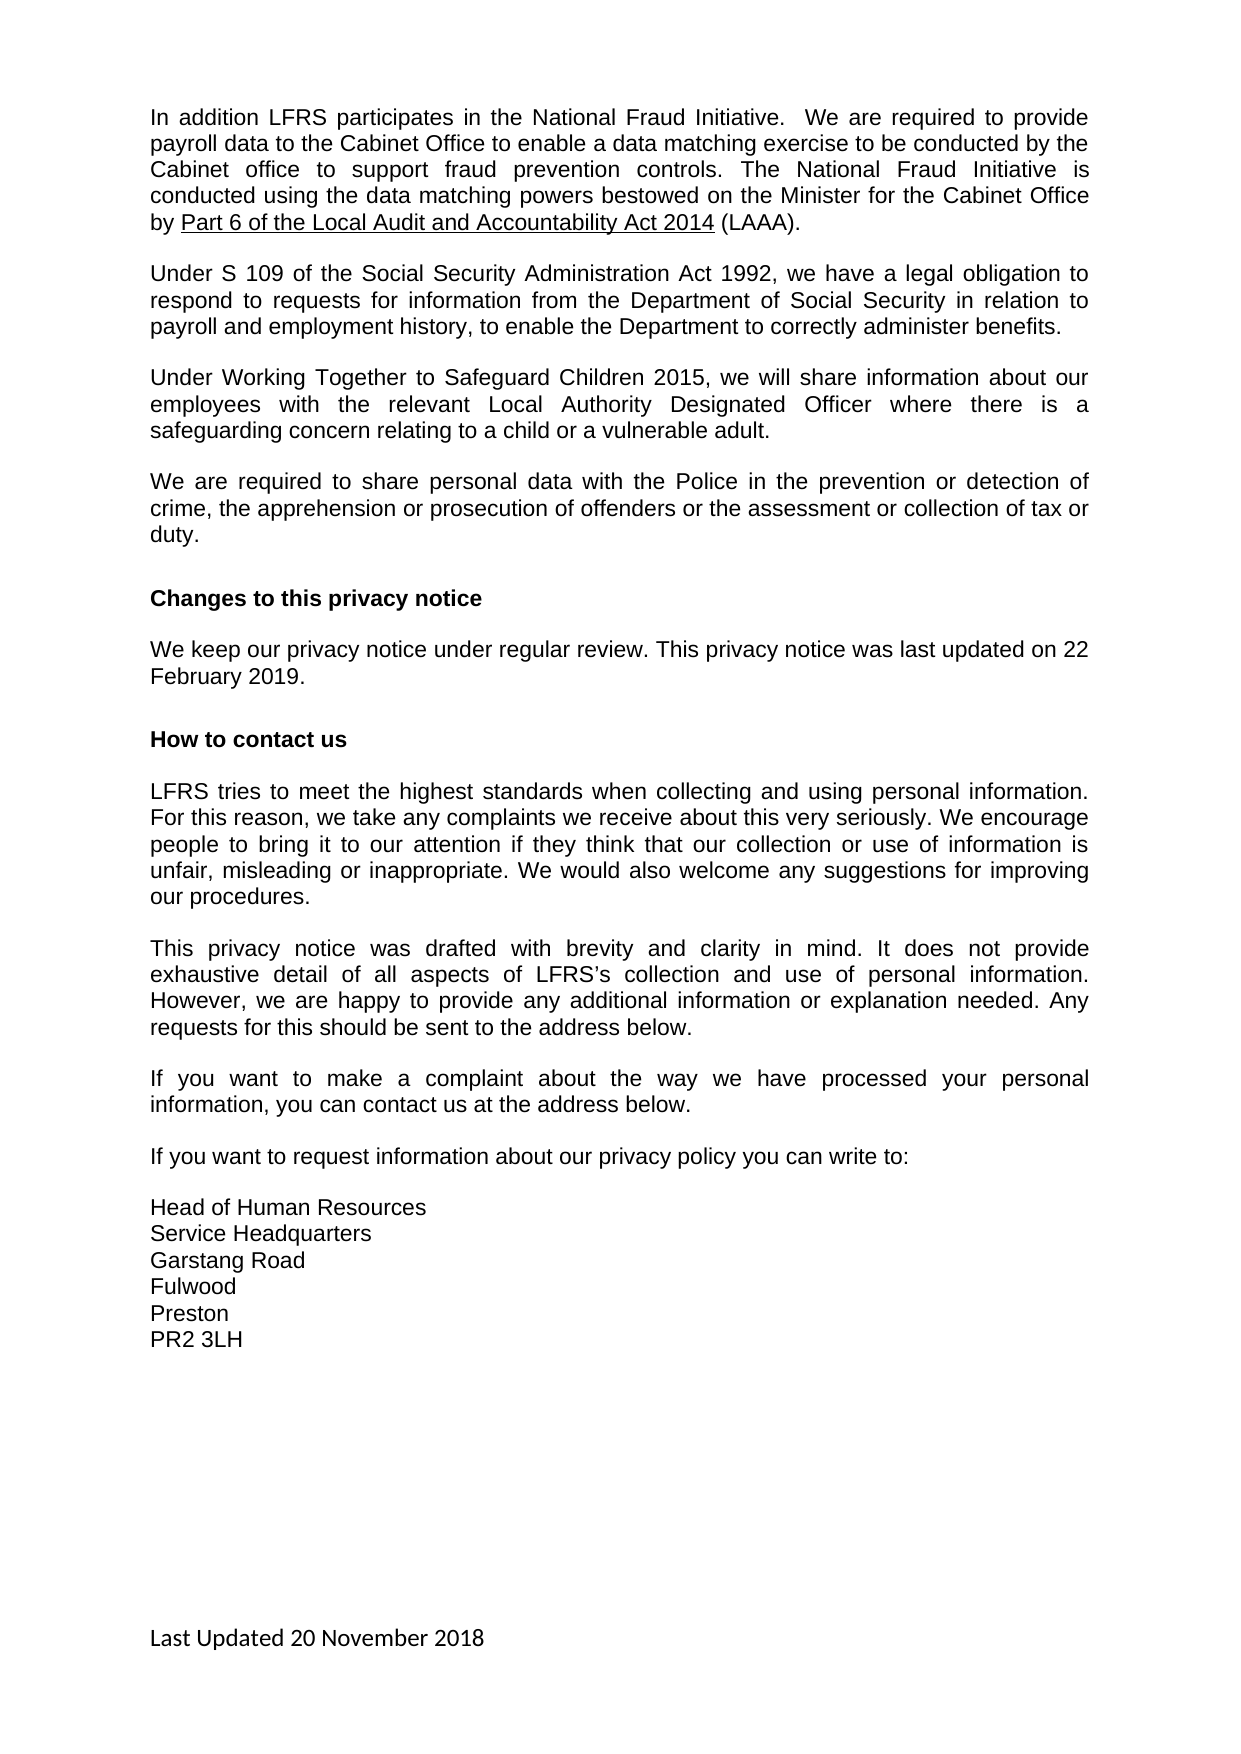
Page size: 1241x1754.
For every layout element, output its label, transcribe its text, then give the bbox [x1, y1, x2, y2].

text We are required to share personal data with the Police in the prevention or detection of crime, the apprehension or prosecution of offenders or the assessment or collection of tax or duty. [150, 468, 1090, 547]
text Preston [150, 1299, 1090, 1326]
text How to contact us [150, 726, 1090, 753]
text If you want to make a complaint about the way we have processed your personal information, you can contact us at the address below. [150, 1065, 1090, 1118]
text Garstang Road [150, 1247, 1090, 1273]
text In addition LFRS participates in the National Fraud Initiative. We are required to provide payroll data to the Cabinet Office to enable a data matching exercise to be conducted by the Cabinet office to support fraud prevention controls. The National Fraud Initiative is conducted using the data matching powers bestowed on the Minister for the Cabinet Office by Part 6 of the Local Audit and Accountability Act 2014 (LAAA). [150, 103, 1090, 235]
text This privacy notice was drafted with brevity and clarity in mind. It does not provide exhaustive detail of all aspects of LFRS’s collection and use of personal information. However, we are happy to provide any additional information or explanation needed. Any requests for this should be sent to the address below. [150, 934, 1090, 1040]
text We keep our privacy notice under regular review. This privacy notice was last updated on 22 February 2019. [150, 636, 1090, 689]
text Under Working Together to Safeguard Children 2015, we will share information about our employees with the relevant Local Authority Designated Officer where there is a safeguarding concern relating to a child or a vulnerable adult. [150, 364, 1090, 443]
text If you want to request information about our privacy policy you can write to: [150, 1143, 1090, 1169]
text Fulwood [150, 1273, 1090, 1299]
text Service Headquarters [150, 1220, 1090, 1247]
text Under S 109 of the Social Security Administration Act 1992, we have a legal obligation to respond to requests for information from the Department of Social Security in relation to payroll and employment history, to enable the Department to correctly administer benefits. [150, 260, 1090, 339]
text LFRS tries to meet the highest standards when collecting and using personal information. For this reason, we take any complaints we receive about this very seriously. We encourage people to bring it to our attention if they think that our collection or use of information is unfair, misleading or inappropriate. We would also welcome any suggestions for improving our procedures. [150, 778, 1090, 909]
text PR2 3LH [150, 1326, 1090, 1352]
text Head of Human Resources [150, 1194, 1090, 1220]
text Changes to this privacy notice [150, 585, 1090, 611]
